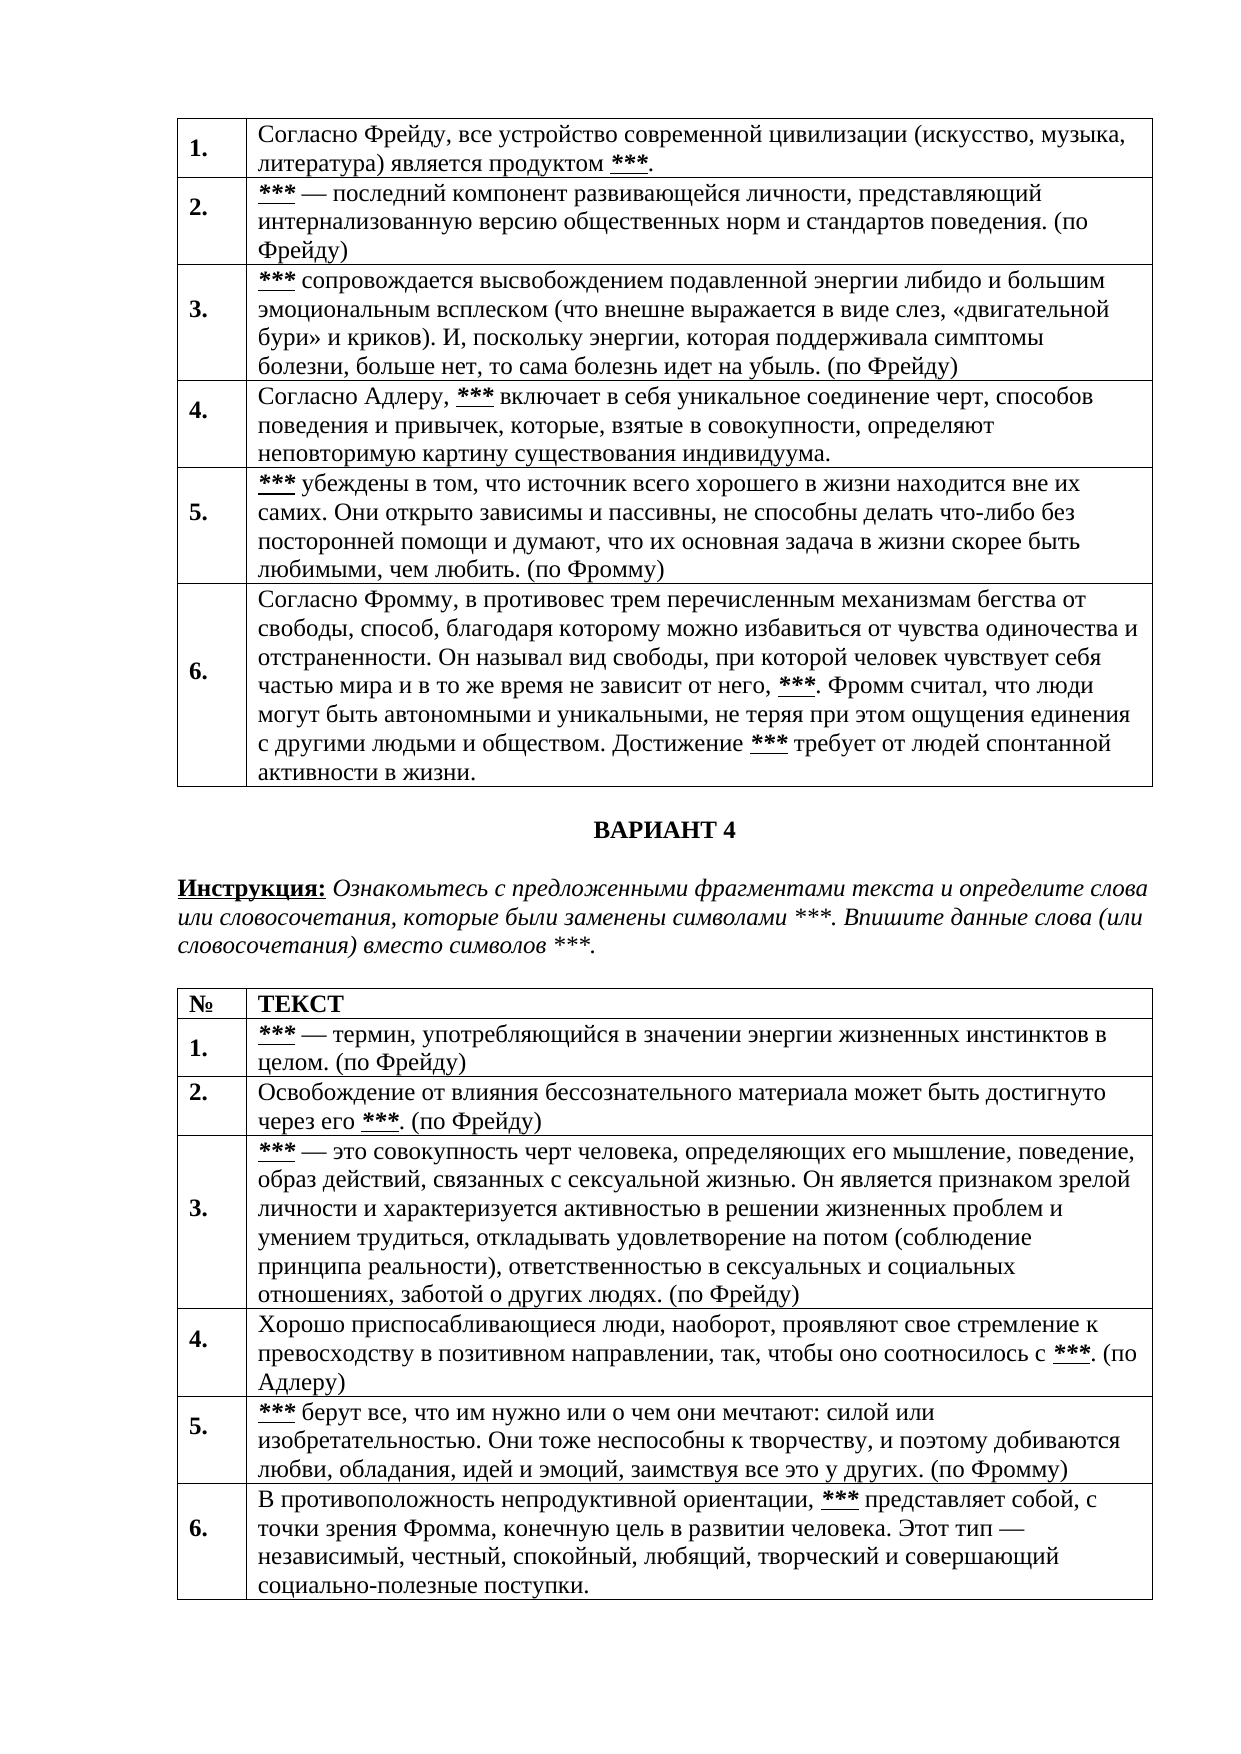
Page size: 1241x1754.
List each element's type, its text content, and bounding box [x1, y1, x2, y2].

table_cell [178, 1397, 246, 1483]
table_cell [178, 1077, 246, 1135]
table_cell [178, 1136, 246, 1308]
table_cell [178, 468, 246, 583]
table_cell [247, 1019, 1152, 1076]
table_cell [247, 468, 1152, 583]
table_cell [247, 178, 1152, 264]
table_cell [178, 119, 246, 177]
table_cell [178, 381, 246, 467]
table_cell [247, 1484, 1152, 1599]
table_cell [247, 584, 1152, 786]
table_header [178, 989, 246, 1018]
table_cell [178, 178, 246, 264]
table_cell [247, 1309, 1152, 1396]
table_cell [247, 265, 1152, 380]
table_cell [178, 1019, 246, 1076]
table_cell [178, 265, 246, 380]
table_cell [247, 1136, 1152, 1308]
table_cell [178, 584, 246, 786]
text Инструкция: Ознакомьтесь с предложенными фрагментами текста и определите слова или словосочетания, которые были заменены символами ***. Впишите данные слова (или словосочетания) вместо символов ***. [177, 873, 1152, 959]
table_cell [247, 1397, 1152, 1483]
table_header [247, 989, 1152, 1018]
text ВАРИАНТ 4 [177, 815, 1152, 844]
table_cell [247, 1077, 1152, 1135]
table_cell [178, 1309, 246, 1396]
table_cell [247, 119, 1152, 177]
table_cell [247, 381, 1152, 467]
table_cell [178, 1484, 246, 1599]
